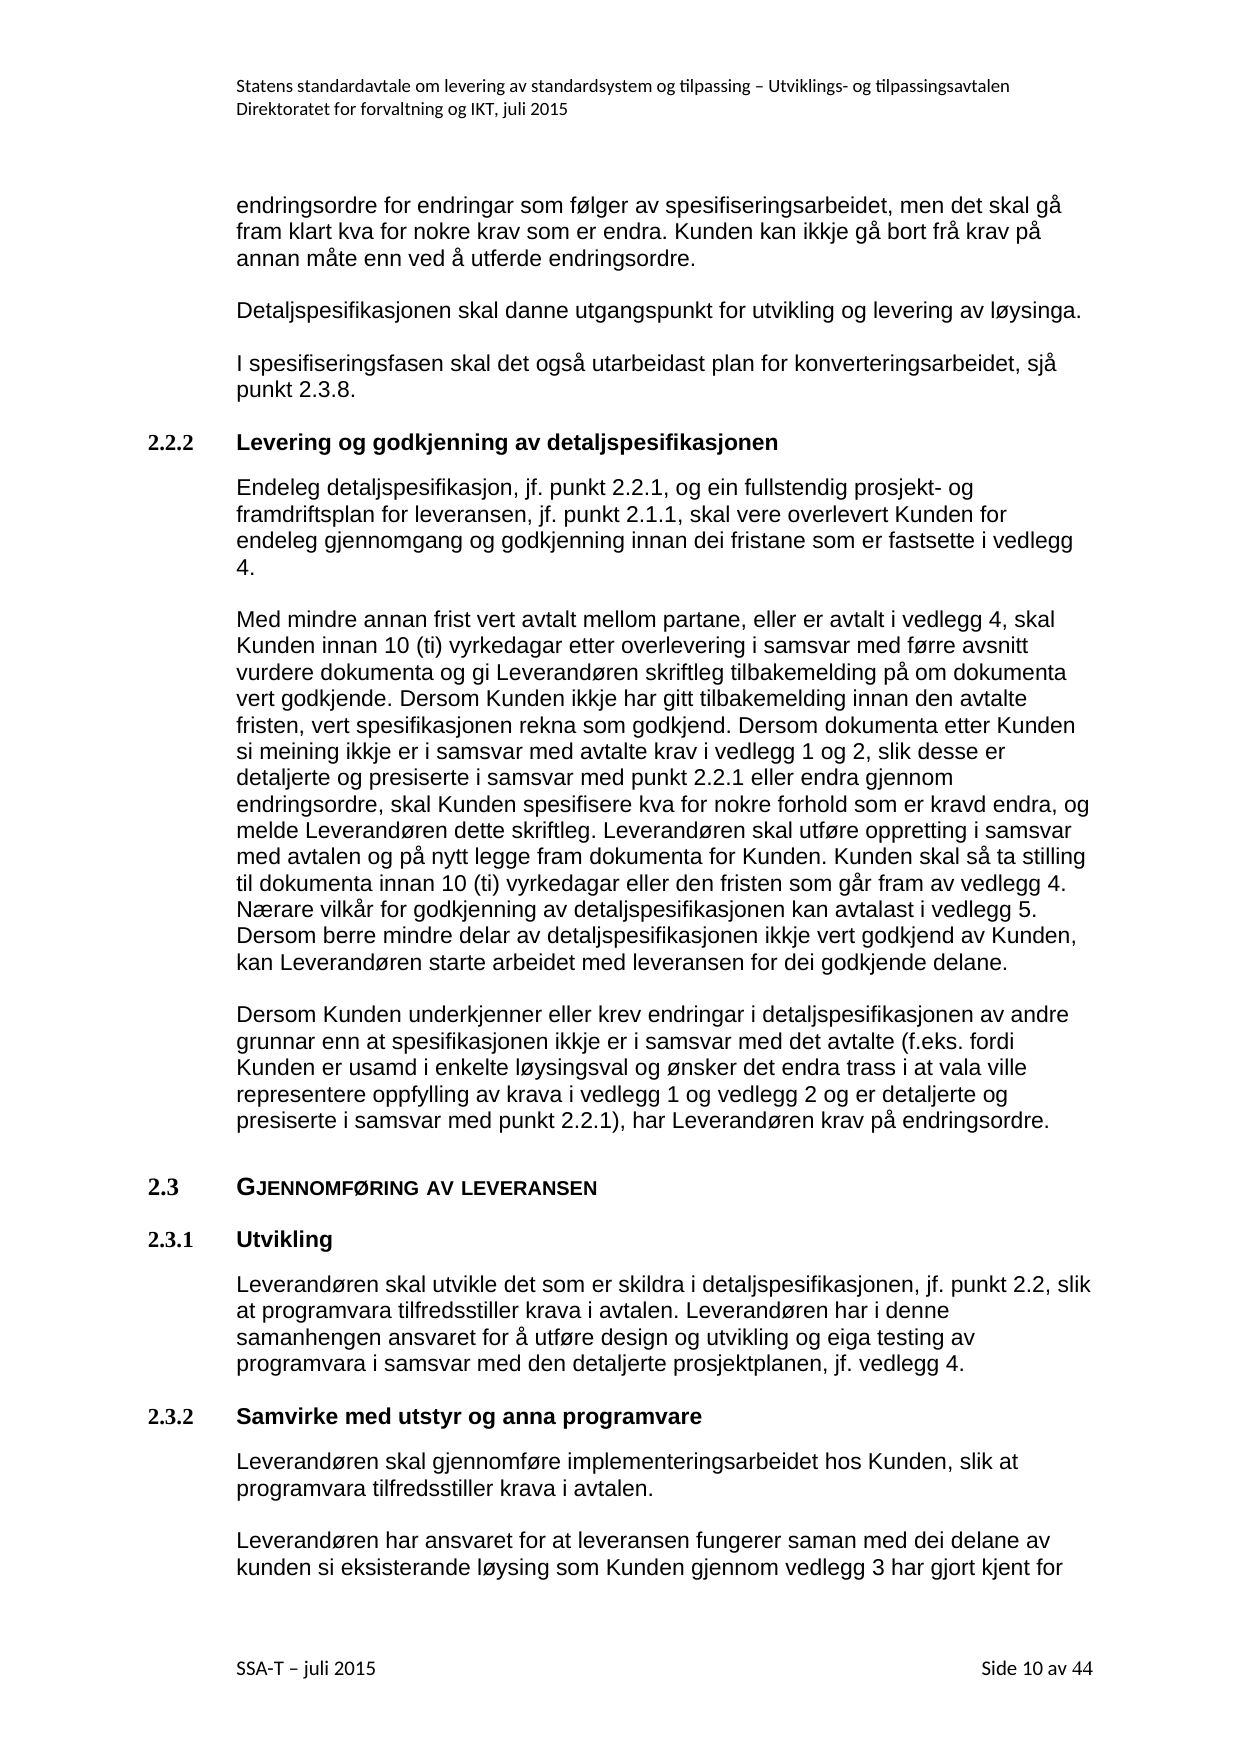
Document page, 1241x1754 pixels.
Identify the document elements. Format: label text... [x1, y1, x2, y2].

text Endeleg detaljspesifikasjon, jf. punkt 2.2.1, og ein fullstendig prosjekt- og framdriftsplan for leveransen, jf. punkt 2.1.1, skal vere overlevert Kunden for endeleg gjennomgang og godkjenning innan dei fristane som er fastsette i vedlegg 4. [236, 474, 1092, 580]
text Leverandøren skal utvikle det som er skildra i detaljspesifikasjonen, jf. punkt 2.2, slik at programvara tilfredsstiller krava i avtalen. Leverandøren har i denne samanhengen ansvaret for å utføre design og utvikling og eiga testing av programvara i samsvar med den detaljerte prosjektplanen, jf. vedlegg 4. [236, 1271, 1092, 1377]
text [236, 1527, 1092, 1580]
subtitle Gjennomføring av leveransen [148, 1172, 1092, 1201]
text Detaljspesifikasjonen skal danne utgangspunkt for utvikling og levering av løysinga. [236, 297, 1092, 324]
text Dersom Kunden underkjenner eller krev endringar i detaljspesifikasjonen av andre grunnar enn at spesifikasjonen ikkje er i samsvar med det avtalte (f.eks. fordi Kunden er usamd i enkelte løysingsval og ønsker det endra trass i at vala ville representere oppfylling av krava i vedlegg 1 og vedlegg 2 og er detaljerte og presiserte i samsvar med punkt 2.2.1), har Leverandøren krav på endringsordre. [236, 1001, 1092, 1133]
text Med mindre annan frist vert avtalt mellom partane, eller er avtalt i vedlegg 4, skal Kunden innan 10 (ti) vyrkedagar etter overlevering i samsvar med førre avsnitt vurdere dokumenta og gi Leverandøren skriftleg tilbakemelding på om dokumenta vert godkjende. Dersom Kunden ikkje har gitt tilbakemelding innan den avtalte fristen, vert spesifikasjonen rekna som godkjend. Dersom dokumenta etter Kunden si meining ikkje er i samsvar med avtalte krav i vedlegg 1 og 2, slik desse er detaljerte og presiserte i samsvar med punkt 2.2.1 eller endra gjennom endringsordre, skal Kunden spesifisere kva for nokre forhold som er kravd endra, og melde Leverandøren dette skriftleg. Leverandøren skal utføre oppretting i samsvar med avtalen og på nytt legge fram dokumenta for Kunden. Kunden skal så ta stilling til dokumenta innan 10 (ti) vyrkedagar eller den fristen som går fram av vedlegg 4. Nærare vilkår for godkjenning av detaljspesifikasjonen kan avtalast i vedlegg 5. Dersom berre mindre delar av detaljspesifikasjonen ikkje vert godkjend av Kunden, kan Leverandøren starte arbeidet med leveransen for dei godkjende delane. [236, 606, 1092, 975]
subtitle Levering og godkjenning av detaljspesifikasjonen [148, 429, 1092, 456]
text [236, 192, 1092, 271]
text Leverandøren skal gjennomføre implementeringsarbeidet hos Kunden, slik at programvara tilfredsstiller krava i avtalen. [236, 1448, 1092, 1501]
subtitle Utvikling [148, 1226, 1092, 1252]
subtitle Samvirke med utstyr og anna programvare [148, 1403, 1092, 1429]
text I spesifiseringsfasen skal det også utarbeidast plan for konverteringsarbeidet, sjå punkt 2.3.8. [236, 350, 1092, 403]
